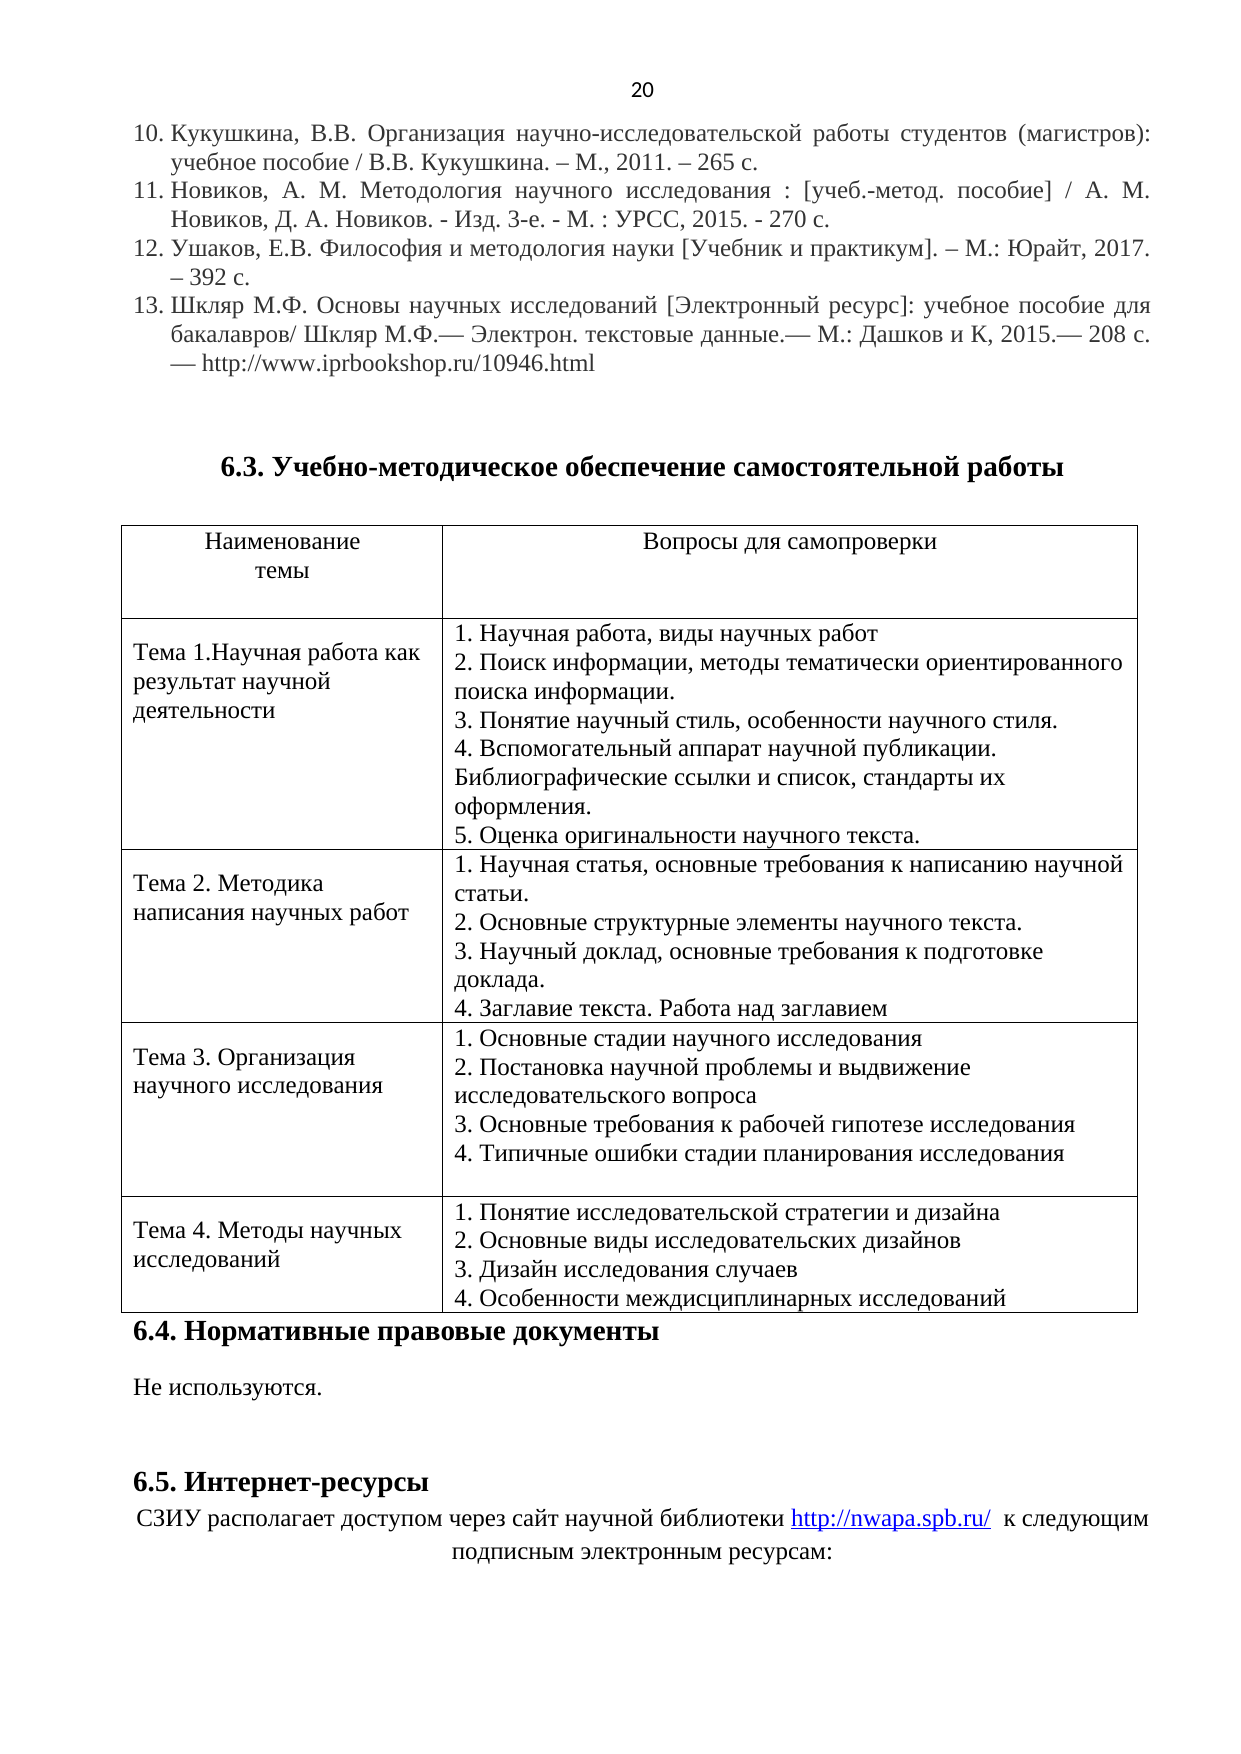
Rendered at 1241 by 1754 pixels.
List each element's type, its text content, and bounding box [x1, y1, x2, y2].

list Кукушкина, В.В. Организация научно-исследовательской работы студентов (магистров): учебное пособие / В.В. Кукушкина. – М., 2011. – 265 с. [133, 118, 1152, 176]
table_cell 1. Основные стадии научного исследования 2. Постановка научной проблемы и выдвижение исследовательского вопроса 3. Основные требования к рабочей гипотезе исследования 4. Типичные ошибки стадии планирования исследования [443, 1023, 1137, 1196]
list Новиков, А. М. Методология научного исследования : [учеб.-метод. пособие] / А. М. Новиков, Д. А. Новиков. - Изд. 3-е. - М. : УРСС, 2015. - 270 c. [133, 176, 1152, 233]
table_cell Тема 4. Методы научных исследований [122, 1197, 442, 1312]
table_cell 1. Научная работа, виды научных работ 2. Поиск информации, методы тематически ориентированного поиска информации. 3. Понятие научный стиль, особенности научного стиля. 4. Вспомогательный аппарат научной публикации. Библиографические ссылки и список, стандарты их оформления. 5. Оценка оригинальности научного текста. [443, 619, 1137, 848]
text СЗИУ располагает доступом через сайт научной библиотеки http://nwapa.spb.ru/ к следующим подписным электронным ресурсам: [133, 1503, 1152, 1565]
table_header Наименование темы [122, 526, 442, 617]
text 6.4. Нормативные правовые документы [133, 1313, 1152, 1346]
subtitle 6.3. Учебно-методическое обеспечение самостоятельной работы [133, 449, 1152, 482]
table_cell 1. Научная статья, основные требования к написанию научной статьи. 2. Основные структурные элементы научного текста. 3. Научный доклад, основные требования к подготовке доклада. 4. Заглавие текста. Работа над заглавием [443, 850, 1137, 1022]
table_cell Тема 1.Научная работа как результат научной деятельности [122, 619, 442, 848]
list Ушаков, Е.В. Философия и методология науки [Учебник и практикум]. – М.: Юрайт, 2017. – 392 с. [133, 233, 1152, 291]
table_cell Тема 2. Методика написания научных работ [122, 850, 442, 1022]
list Шкляр М.Ф. Основы научных исследований [Электронный ресурс]: учебное пособие для бакалавров/ Шкляр М.Ф.— Электрон. текстовые данные.— М.: Дашков и К, 2015.— 208 c.— http://www.iprbookshop.ru/10946.html [133, 291, 1152, 377]
list Не используются. [133, 1372, 1152, 1401]
table_cell 1. Понятие исследовательской стратегии и дизайна 2. Основные виды исследовательских дизайнов 3. Дизайн исследования случаев 4. Особенности междисциплинарных исследований [443, 1197, 1137, 1312]
text 6.5. Интернет-ресурсы [133, 1464, 1152, 1498]
table_cell Тема 3. Организация научного исследования [122, 1023, 442, 1196]
table_header Вопросы для самопроверки [443, 526, 1137, 617]
